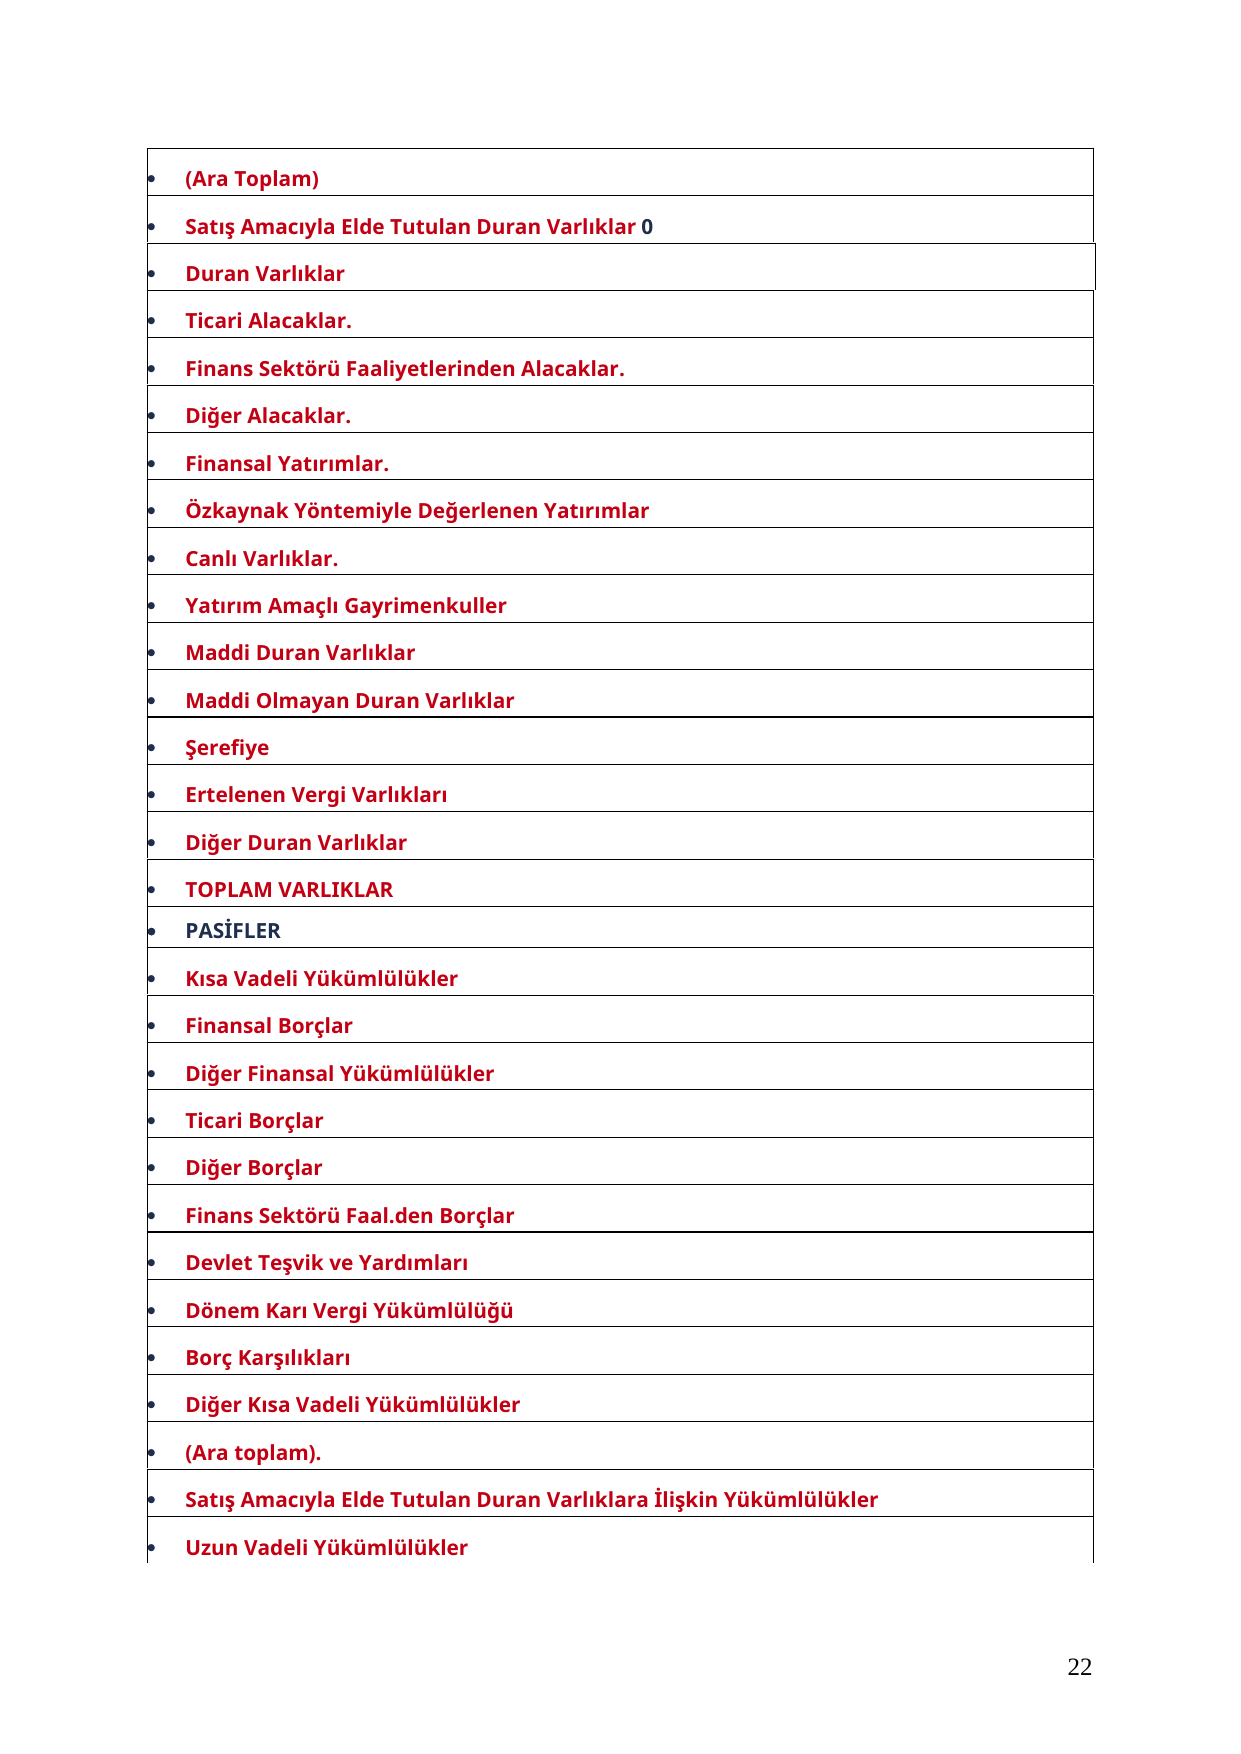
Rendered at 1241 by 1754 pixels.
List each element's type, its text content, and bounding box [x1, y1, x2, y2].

list Satış Amacıyla Elde Tutulan Duran Varlıklara İlişkin Yükümlülükler [148, 1470, 1093, 1516]
list Diğer Alacaklar. [148, 386, 1093, 432]
list Diğer Finansal Yükümlülükler [148, 1043, 1093, 1089]
list Maddi Olmayan Duran Varlıklar [148, 670, 1093, 716]
list (Ara toplam). [148, 1422, 1093, 1468]
list (Ara Toplam) [148, 149, 1093, 195]
list TOPLAM VARLIKLAR [148, 860, 1093, 906]
list PASİFLER [148, 907, 1093, 947]
list Finans Sektörü Faal.den Borçlar [148, 1185, 1093, 1231]
list Maddi Duran Varlıklar [148, 623, 1093, 669]
list Kısa Vadeli Yükümlülükler [148, 948, 1093, 994]
list Uzun Vadeli Yükümlülükler [148, 1517, 1093, 1563]
list Şerefiye [148, 718, 1093, 764]
list Finans Sektörü Faaliyetlerinden Alacaklar. [148, 338, 1093, 384]
list Ticari Alacaklar. [148, 291, 1093, 337]
list Ticari Borçlar [148, 1090, 1093, 1137]
list Canlı Varlıklar. [148, 528, 1093, 574]
list Finansal Yatırımlar. [148, 433, 1093, 479]
list Duran Varlıklar [148, 244, 1095, 290]
list Diğer Duran Varlıklar [148, 812, 1093, 858]
list Ertelenen Vergi Varlıkları [148, 765, 1093, 811]
list Özkaynak Yöntemiyle Değerlenen Yatırımlar [148, 480, 1093, 527]
list Devlet Teşvik ve Yardımları [148, 1233, 1093, 1279]
list Borç Karşılıkları [148, 1327, 1093, 1374]
list Diğer Borçlar [148, 1138, 1093, 1184]
list Diğer Kısa Vadeli Yükümlülükler [148, 1375, 1093, 1421]
list Satış Amacıyla Elde Tutulan Duran Varlıklar 0 [148, 196, 1093, 242]
list Finansal Borçlar [148, 996, 1093, 1042]
list Dönem Karı Vergi Yükümlülüğü [148, 1280, 1093, 1326]
list Yatırım Amaçlı Gayrimenkuller [148, 575, 1093, 622]
